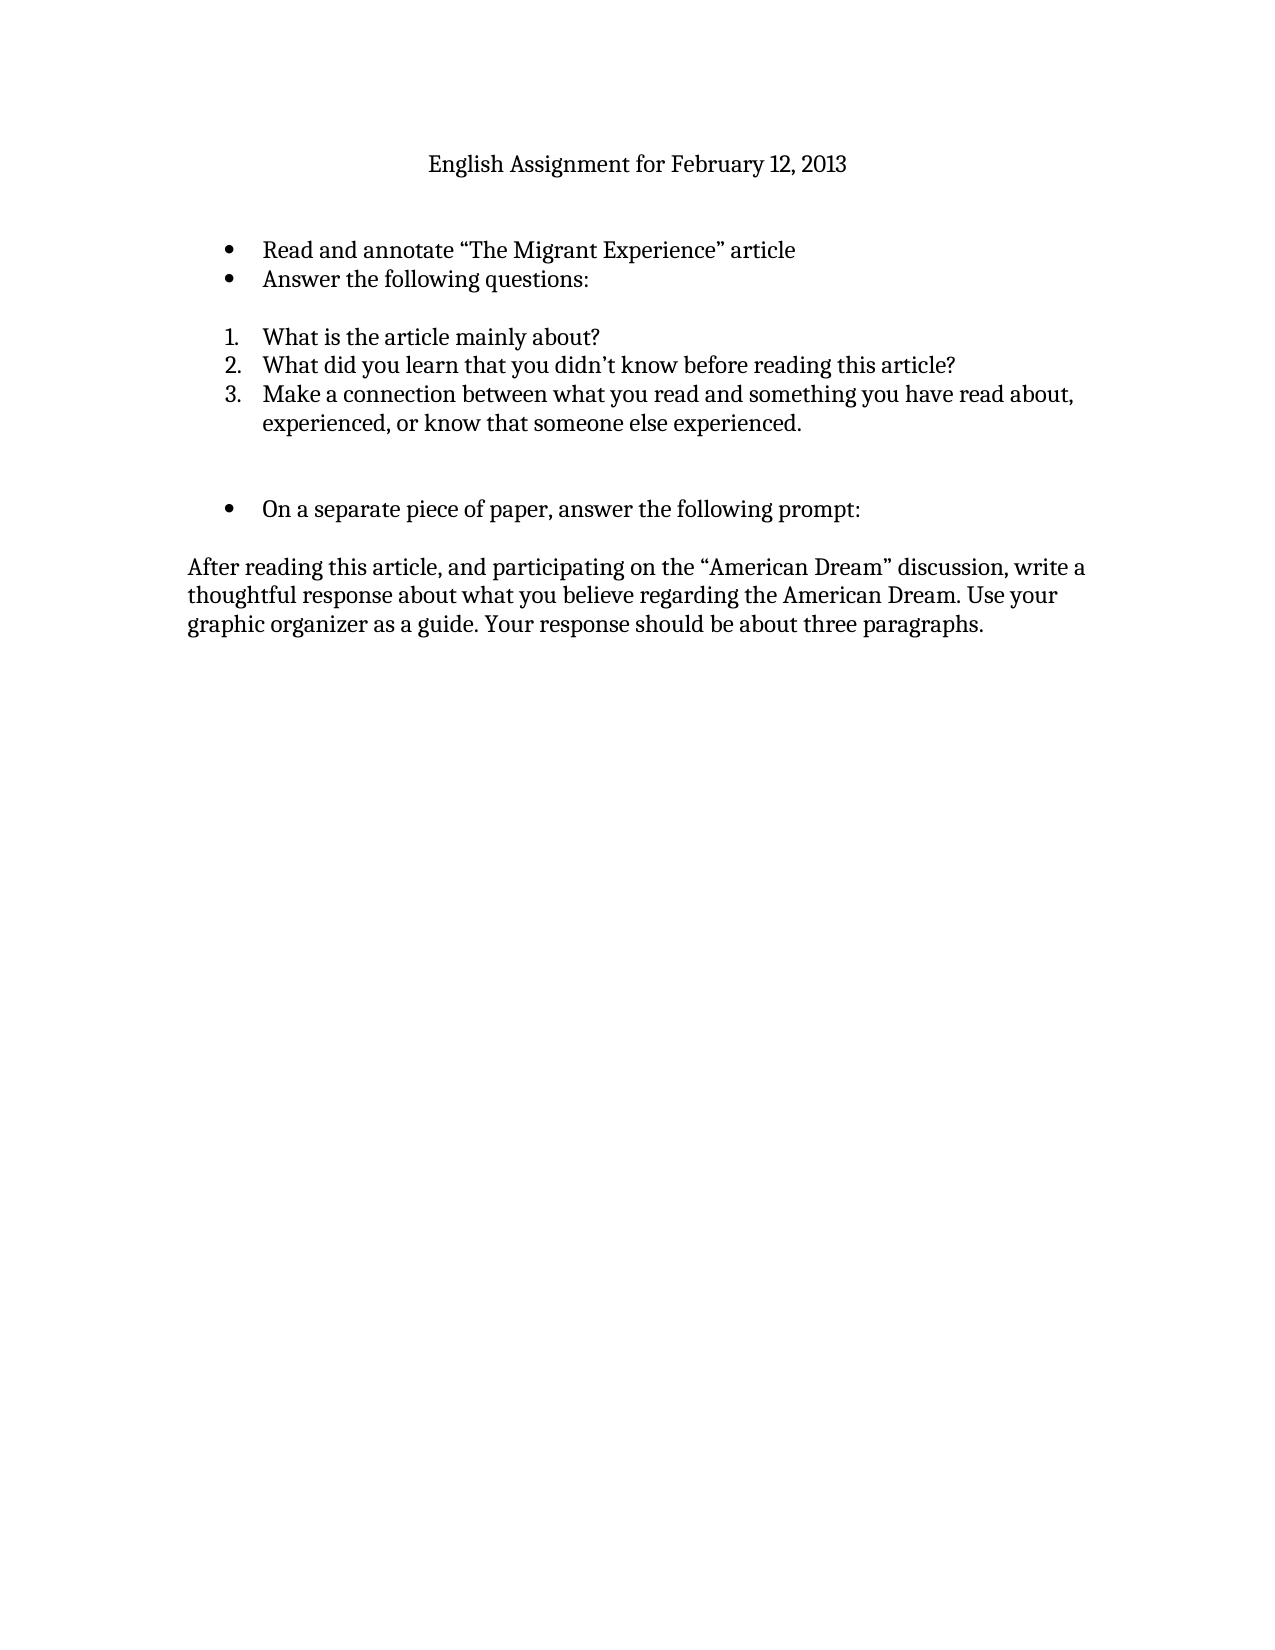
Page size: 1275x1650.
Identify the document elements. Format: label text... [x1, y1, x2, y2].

list Make a connection between what you read and something you have read about, experienced, or know that someone else experienced. [225, 380, 1087, 437]
text After reading this article, and participating on the “American Dream” discussion, write a thoughtful response about what you believe regarding the American Dream. Use your graphic organizer as a guide. Your response should be about three paragraphs. [187, 552, 1087, 639]
list Answer the following questions: [225, 265, 1087, 294]
list On a separate piece of paper, answer the following prompt: [225, 495, 1087, 524]
text English Assignment for February 12, 2013 [187, 150, 1087, 179]
list Read and annotate “The Migrant Experience” article [225, 236, 1087, 265]
list What did you learn that you didn’t know before reading this article? [225, 351, 1087, 380]
list What is the article mainly about? [225, 322, 1087, 351]
